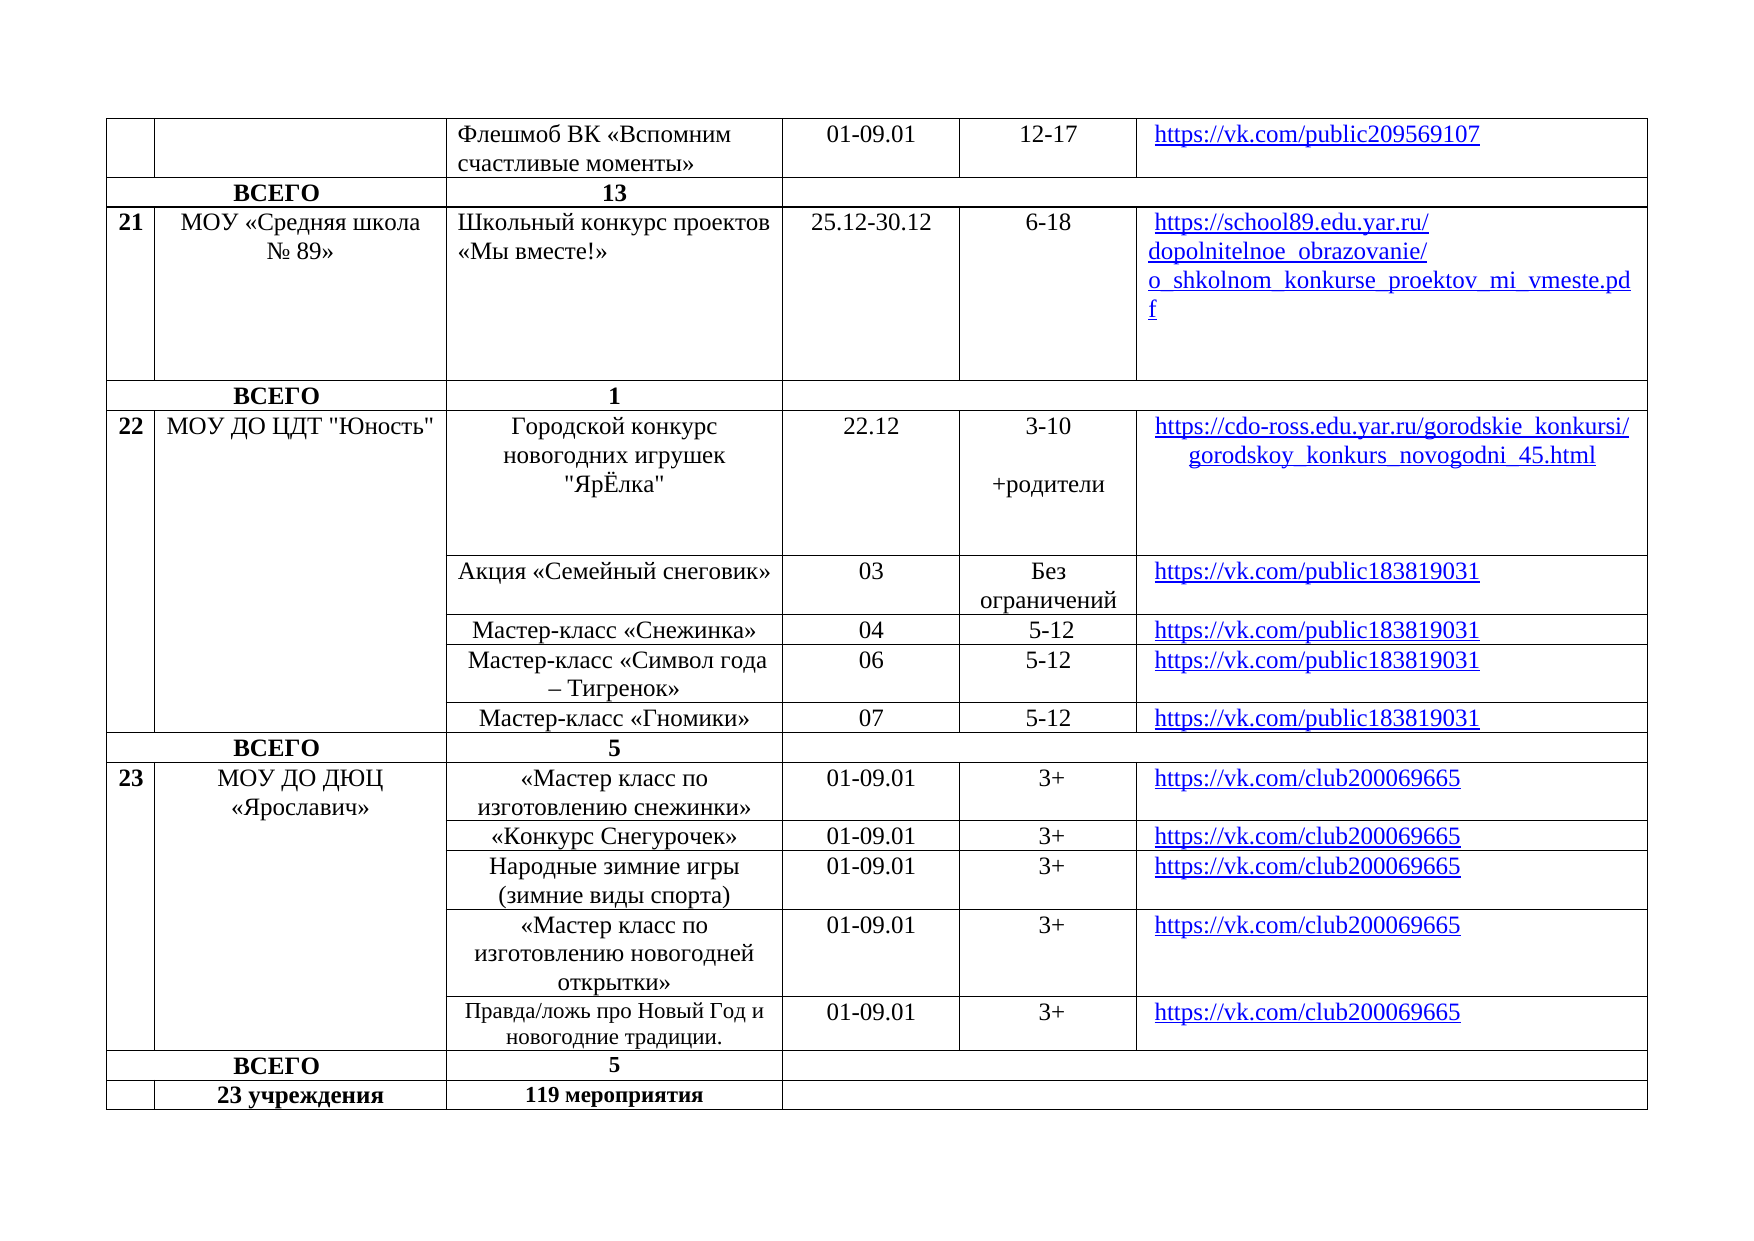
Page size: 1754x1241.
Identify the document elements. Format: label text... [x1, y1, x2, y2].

table_cell «Мастер класс по изготовлению снежинки» [447, 763, 782, 820]
table_cell 3+ [960, 763, 1136, 820]
table_cell 119 мероприятия [447, 1081, 782, 1109]
table_cell [783, 733, 1647, 762]
table_cell 04 [783, 615, 959, 644]
table_cell Народные зимние игры (зимние виды спорта) [447, 851, 782, 909]
table_cell 06 [783, 645, 959, 702]
table_cell 01-09.01 [783, 119, 959, 177]
table_cell 5-12 [960, 645, 1136, 702]
table_cell [107, 1081, 154, 1109]
table_cell ВСЕГО [107, 733, 446, 762]
table_cell Мастер-класс «Гномики» [447, 703, 782, 732]
table_cell ВСЕГО [107, 178, 446, 206]
table_cell Без ограничений [960, 556, 1136, 614]
table_cell 23 учреждения [155, 1081, 446, 1109]
table_cell https://vk.com/club200069665 [1137, 851, 1647, 909]
table_cell Правда/ложь про Новый Год и новогодние традиции. [447, 997, 782, 1050]
table_cell 22.12 [783, 411, 959, 555]
table_cell МОУ ДО ЦДТ "Юность" [155, 411, 446, 732]
table_cell 03 [783, 556, 959, 614]
table_cell https://vk.com/club200069665 [1137, 821, 1647, 850]
table_cell Мастер-класс «Снежинка» [447, 615, 782, 644]
table_cell 07 [783, 703, 959, 732]
table_cell МОУ ДО ДЮЦ «Ярославич» [155, 763, 446, 1050]
table_cell МОУ «Средняя школа № 89» [155, 208, 446, 380]
table_cell «Мастер класс по изготовлению новогодней открытки» [447, 910, 782, 996]
table_cell https://vk.com/club200069665 [1137, 997, 1647, 1050]
table_cell 01-09.01 [783, 851, 959, 909]
table_cell «Конкурс Снегурочек» [447, 821, 782, 850]
table_cell https://vk.com/club200069665 [1137, 910, 1647, 996]
table_cell 12-17 [960, 119, 1136, 177]
table_cell https://school89.edu.yar.ru/dopolnitelnoe_obrazovanie/o_shkolnom_konkurse_proektov_mi_vmeste.pdf [1137, 208, 1647, 380]
table_cell https://vk.com/club200069665 [1137, 763, 1647, 820]
table_cell https://vk.com/public183819031 [1137, 703, 1647, 732]
table_cell 3+ [960, 821, 1136, 850]
table_cell 6-18 [960, 208, 1136, 380]
table_cell 01-09.01 [783, 910, 959, 996]
table_cell 01-09.01 [783, 763, 959, 820]
table_cell 5-12 [960, 615, 1136, 644]
table_cell 5 [447, 1051, 782, 1079]
table_cell 1 [447, 381, 782, 410]
table_cell Городской конкурс новогодних игрушек "ЯрЁлка" [447, 411, 782, 555]
table_cell 5 [447, 733, 782, 762]
table_cell 3+ [960, 997, 1136, 1050]
table_cell 23 [107, 763, 154, 1050]
table_cell Флешмоб ВК «Вспомним счастливые моменты» [447, 119, 782, 177]
table_cell 21 [107, 208, 154, 380]
table_cell Школьный конкурс проектов «Мы вместе!» [447, 208, 782, 380]
table_cell Мастер-класс «Символ года – Тигренок» [447, 645, 782, 702]
table_cell [783, 178, 1647, 206]
table_cell [783, 1051, 1647, 1079]
table_cell [783, 381, 1647, 410]
table_cell https://cdo-ross.edu.yar.ru/gorodskie_konkursi/gorodskoy_konkurs_novogodni_45.html [1137, 411, 1647, 555]
table_cell 01-09.01 [783, 997, 959, 1050]
table_cell https://vk.com/public183819031 [1137, 556, 1647, 614]
table_cell 3+ [960, 910, 1136, 996]
table_cell https://vk.com/public183819031 [1137, 645, 1647, 702]
table_cell https://vk.com/public209569107 [1137, 119, 1647, 177]
table_cell 5-12 [960, 703, 1136, 732]
table_cell ВСЕГО [107, 1051, 446, 1079]
table_cell Акция «Семейный снеговик» [447, 556, 782, 614]
table_cell [783, 1081, 1647, 1109]
table_cell 13 [447, 178, 782, 206]
table_cell 25.12-30.12 [783, 208, 959, 380]
table_cell https://vk.com/public183819031 [1137, 615, 1647, 644]
table_cell 22 [107, 411, 154, 732]
table_cell 3+ [960, 851, 1136, 909]
table_cell 3-10 +родители [960, 411, 1136, 555]
table_cell 01-09.01 [783, 821, 959, 850]
